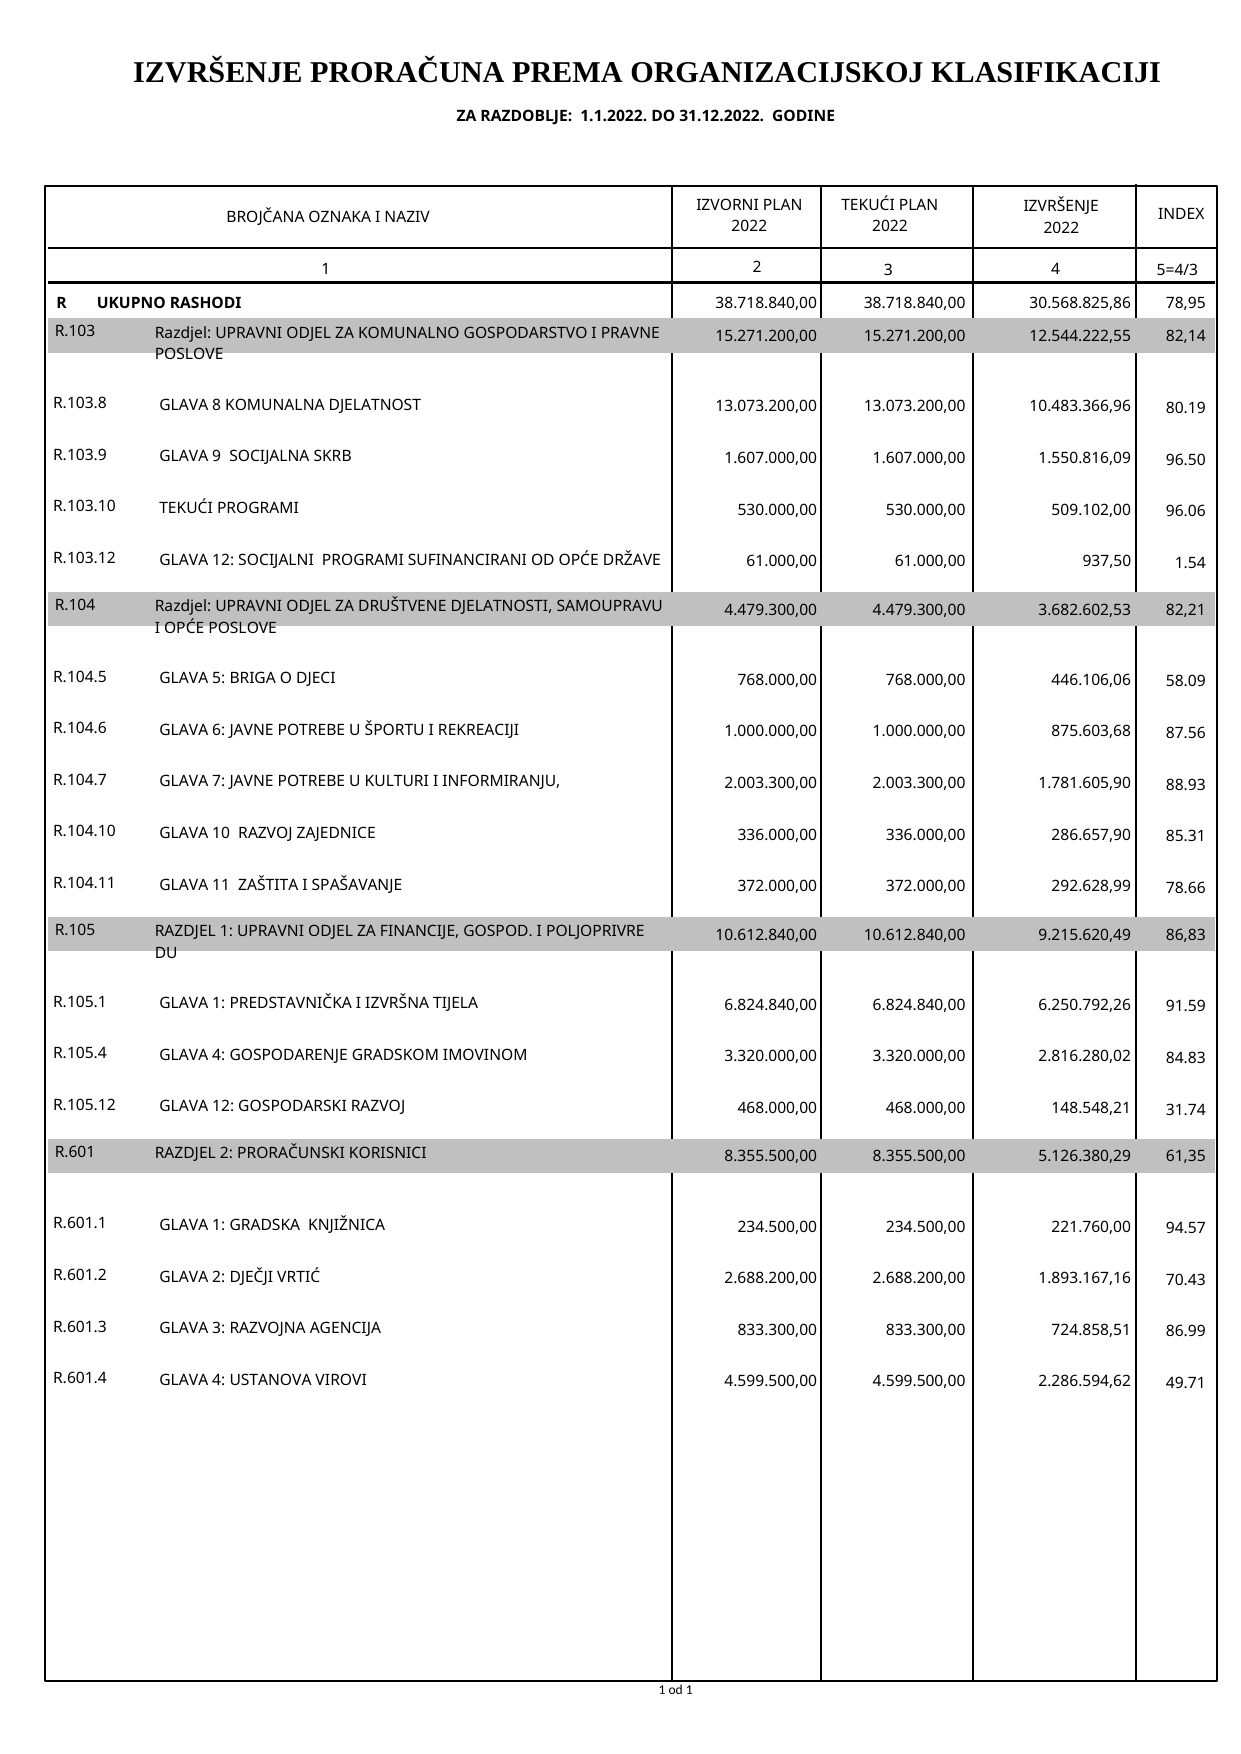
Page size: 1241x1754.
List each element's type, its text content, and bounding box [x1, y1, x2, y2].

text 1.893.167,16 [986, 1267, 1131, 1287]
text 61,35 [1138, 1145, 1205, 1165]
text GLAVA 11 ZAŠTITA I SPAŠAVANJE [159, 873, 668, 894]
text 38.718.840,00 [817, 292, 965, 312]
text 61.000,00 [828, 550, 965, 570]
text IZVRŠENJE PRORAČUNA PREMA ORGANIZACIJSKOJ KLASIFIKACIJI [83, 54, 1212, 89]
text 5.126.380,29 [983, 1145, 1131, 1165]
text 4.479.300,00 [675, 598, 817, 618]
text 221.760,00 [986, 1215, 1131, 1235]
text 2022 [822, 215, 958, 236]
text 8.355.500,00 [828, 1145, 965, 1165]
text 6.824.840,00 [828, 993, 965, 1013]
text R.104.10 [53, 820, 151, 841]
text 937,50 [986, 550, 1131, 570]
text UKUPNO RASHODI [97, 292, 629, 313]
text 3.320.000,00 [828, 1045, 965, 1065]
text 2022 [989, 216, 1133, 237]
text TEKUĆI PROGRAMI [159, 497, 668, 518]
text RAZDJEL 1: UPRAVNI ODJEL ZA FINANCIJE, GOSPOD. I POLJOPRIVRE DU [154, 920, 665, 960]
text 78,95 [1145, 292, 1205, 312]
text GLAVA 7: JAVNE POTREBE U KULTURI I INFORMIRANJU, [159, 770, 668, 791]
text GLAVA 5: BRIGA O DJECI [159, 667, 668, 688]
text INDEX [1145, 203, 1217, 224]
text 70.43 [1132, 1268, 1205, 1288]
text 85.31 [1132, 825, 1205, 845]
text R.103.8 [53, 392, 151, 413]
text R.105.4 [53, 1042, 151, 1063]
text 3 [875, 259, 901, 280]
text R.104.11 [53, 872, 151, 893]
text 1.000.000,00 [678, 720, 817, 740]
text 58.09 [1132, 670, 1205, 690]
text R.601.1 [53, 1212, 151, 1233]
text 833.300,00 [828, 1318, 965, 1338]
text R.105.12 [53, 1093, 151, 1115]
text 5=4/3 [1142, 259, 1212, 280]
text 3.682.602,53 [983, 598, 1131, 618]
text Razdjel: UPRAVNI ODJEL ZA DRUŠTVENE DJELATNOSTI, SAMOUPRAVU I OPĆE POSLOVE [154, 595, 665, 635]
text 87.56 [1132, 722, 1205, 742]
text 372.000,00 [828, 875, 965, 895]
text ZA RAZDOBLJE: 1.1.2022. DO 31.12.2022. GODINE [83, 104, 1209, 124]
text 2.688.200,00 [828, 1267, 965, 1287]
text 336.000,00 [678, 823, 817, 843]
text 1.607.000,00 [678, 447, 817, 467]
text 234.500,00 [678, 1215, 817, 1235]
text RAZDJEL 2: PRORAČUNSKI KORISNICI [154, 1142, 665, 1162]
text 1.781.605,90 [986, 772, 1131, 792]
text 30.568.825,86 [972, 292, 1131, 312]
text GLAVA 12: SOCIJALNI PROGRAMI SUFINANCIRANI OD OPĆE DRŽAVE [159, 548, 668, 569]
text IZVORNI PLAN 2022 [681, 193, 817, 236]
text R.105 [54, 918, 124, 940]
text GLAVA 12: GOSPODARSKI RAZVOJ [159, 1095, 668, 1116]
text 96.06 [1132, 500, 1205, 520]
text R.105.1 [53, 990, 151, 1012]
text Razdjel: UPRAVNI ODJEL ZA KOMUNALNO GOSPODARSTVO I PRAVNE POSLOVE [154, 322, 665, 362]
text 61.000,00 [678, 550, 817, 570]
text 9.215.620,49 [983, 923, 1131, 943]
text 468.000,00 [678, 1097, 817, 1117]
text 8.355.500,00 [675, 1145, 817, 1165]
text GLAVA 9 SOCIJALNA SKRB [159, 445, 668, 466]
text R.601.4 [53, 1367, 151, 1388]
text R.601 [54, 1140, 124, 1162]
text R.103 [54, 320, 124, 341]
text 446.106,06 [986, 668, 1131, 688]
text 15.271.200,00 [675, 325, 817, 345]
text 82,21 [1138, 598, 1205, 618]
text 4.599.500,00 [828, 1370, 965, 1390]
text BROJČANA OZNAKA I NAZIV [193, 206, 462, 227]
text 1.000.000,00 [828, 720, 965, 740]
text 15.271.200,00 [828, 325, 965, 345]
text 724.858,51 [986, 1318, 1131, 1338]
text IZVRŠENJE [989, 195, 1133, 216]
text 10.612.840,00 [828, 923, 965, 943]
text 86.99 [1132, 1320, 1205, 1340]
text 4.479.300,00 [828, 598, 965, 618]
text 10.612.840,00 [675, 923, 817, 943]
text 13.073.200,00 [678, 395, 817, 415]
text 86,83 [1138, 923, 1205, 943]
text 3.320.000,00 [678, 1045, 817, 1065]
text 12.544.222,55 [983, 325, 1131, 345]
text R.104 [54, 593, 124, 615]
text GLAVA 6: JAVNE POTREBE U ŠPORTU I REKREACIJI [159, 718, 668, 740]
text R.103.12 [53, 547, 151, 568]
text GLAVA 4: USTANOVA VIROVI [159, 1368, 668, 1390]
text 94.57 [1132, 1217, 1205, 1237]
text 84.83 [1132, 1047, 1205, 1067]
text 6.250.792,26 [986, 993, 1131, 1013]
text 875.603,68 [986, 720, 1131, 740]
text R.104.6 [53, 717, 151, 738]
text 234.500,00 [828, 1215, 965, 1235]
text 768.000,00 [828, 668, 965, 688]
text 286.657,90 [986, 823, 1131, 843]
text 78.66 [1132, 876, 1205, 896]
text 2.688.200,00 [678, 1267, 817, 1287]
text 2.816.280,02 [986, 1045, 1131, 1065]
text 4 [1042, 258, 1069, 279]
text 1.607.000,00 [828, 447, 965, 467]
text 509.102,00 [986, 498, 1131, 518]
text 530.000,00 [828, 498, 965, 518]
text R.103.10 [53, 495, 151, 516]
text 1.550.816,09 [986, 447, 1131, 467]
text 768.000,00 [678, 668, 817, 688]
text 148.548,21 [986, 1097, 1131, 1117]
text R.104.5 [53, 665, 151, 687]
text 336.000,00 [828, 823, 965, 843]
text TEKUĆI PLAN [822, 193, 958, 215]
text 2.003.300,00 [828, 772, 965, 792]
text GLAVA 10 RAZVOJ ZAJEDNICE [159, 822, 668, 843]
text 1 od 1 [387, 1681, 961, 1697]
text 2.286.594,62 [986, 1370, 1131, 1390]
text GLAVA 1: GRADSKA KNJIŽNICA [159, 1214, 668, 1235]
text R [56, 292, 81, 313]
text 530.000,00 [678, 498, 817, 518]
text GLAVA 8 KOMUNALNA DJELATNOST [159, 393, 668, 415]
text 292.628,99 [986, 875, 1131, 895]
text R.601.3 [53, 1315, 151, 1337]
text 1.54 [1132, 551, 1205, 571]
text GLAVA 3: RAZVOJNA AGENCIJA [159, 1317, 668, 1338]
text GLAVA 4: GOSPODARENJE GRADSKOM IMOVINOM [159, 1043, 668, 1065]
text 2 [743, 256, 770, 277]
text 82,14 [1138, 325, 1205, 345]
text 833.300,00 [678, 1318, 817, 1338]
text R.103.9 [53, 443, 151, 465]
text 6.824.840,00 [678, 993, 817, 1013]
text R.601.2 [53, 1264, 151, 1285]
text 88.93 [1132, 773, 1205, 793]
text 2.003.300,00 [678, 772, 817, 792]
text R.104.7 [53, 768, 151, 790]
text 80.19 [1132, 397, 1205, 417]
text 13.073.200,00 [828, 395, 965, 415]
text 91.59 [1132, 995, 1205, 1015]
text 10.483.366,96 [986, 395, 1131, 415]
text 468.000,00 [828, 1097, 965, 1117]
text 4.599.500,00 [678, 1370, 817, 1390]
text 1 [312, 258, 339, 279]
text 372.000,00 [678, 875, 817, 895]
text 96.50 [1132, 448, 1205, 468]
text 31.74 [1132, 1098, 1205, 1118]
text GLAVA 2: DJEČJI VRTIĆ [159, 1265, 668, 1287]
text GLAVA 1: PREDSTAVNIČKA I IZVRŠNA TIJELA [159, 992, 668, 1013]
text 38.718.840,00 [670, 292, 817, 312]
text 49.71 [1132, 1372, 1205, 1392]
